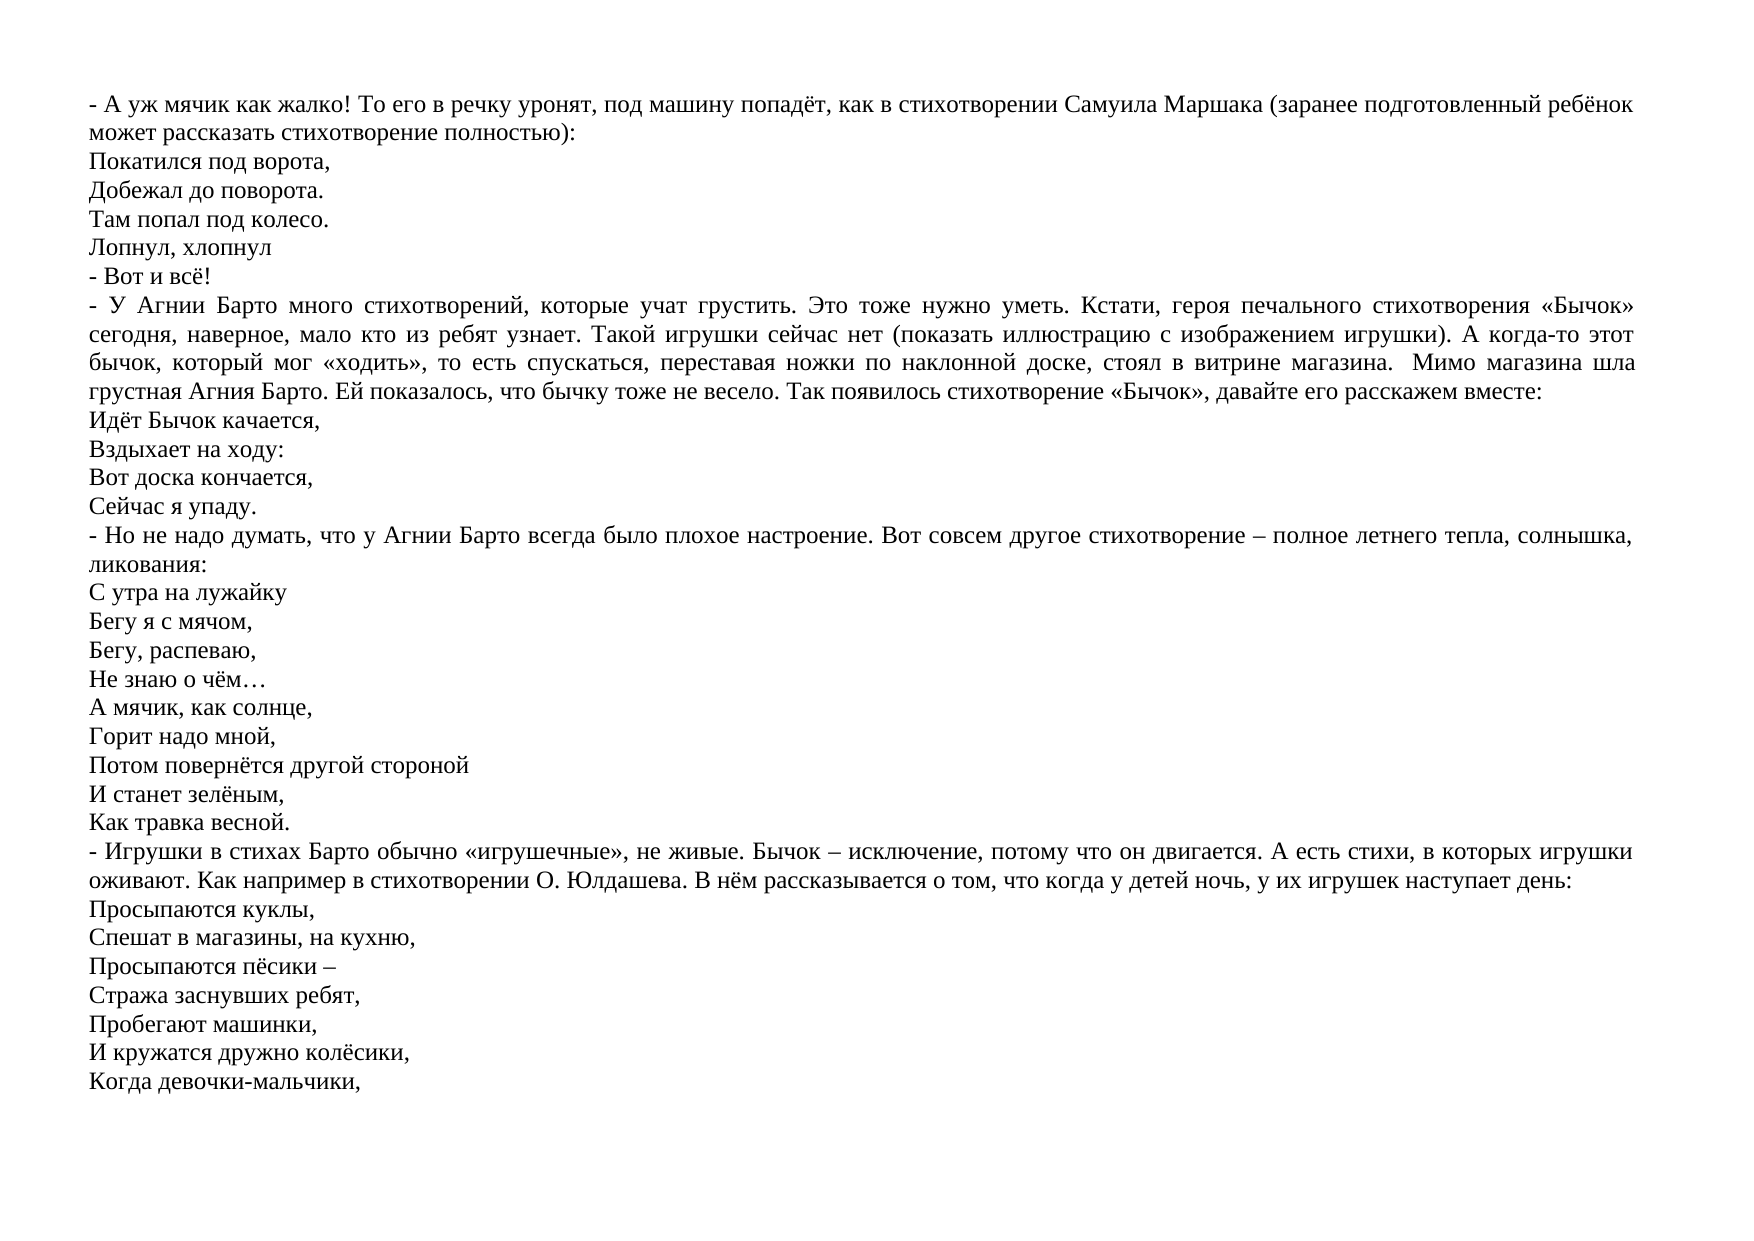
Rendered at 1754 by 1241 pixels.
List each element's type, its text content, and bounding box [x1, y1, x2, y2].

text Спешат в магазины, на кухню, [89, 922, 1636, 951]
text Пробегают машинки, [89, 1009, 1636, 1037]
text Там попал под колесо. [89, 204, 1636, 232]
text И станет зелёным, [89, 779, 1636, 807]
text Бегу я с мячом, [89, 606, 1636, 635]
text Как травка весной. [89, 807, 1636, 836]
text Просыпаются пёсики – [89, 951, 1636, 980]
text Не знаю о чём… [89, 664, 1636, 692]
text С утра на лужайку [89, 577, 1636, 606]
text И кружатся дружно колёсики, [89, 1037, 1636, 1066]
text - Вот и всё! [89, 261, 1636, 290]
text Сейчас я упаду. [89, 491, 1636, 520]
text Идёт Бычок качается, [89, 405, 1636, 434]
text А мячик, как солнце, [89, 692, 1636, 721]
text Просыпаются куклы, [89, 894, 1636, 922]
text - У Агнии Барто много стихотворений, которые учат грустить. Это тоже нужно уметь. Кстати, героя печального стихотворения «Бычок» сегодня, наверное, мало кто из ребят узнает. Такой игрушки сейчас нет (показать иллюстрацию с изображением игрушки). А когда-то этот бычок, который мог «ходить», то есть спускаться, переставая ножки по наклонной доске, стоял в витрине магазина. Мимо магазина шла грустная Агния Барто. Ей показалось, что бычку тоже не весело. Так появилось стихотворение «Бычок», давайте его расскажем вместе: [89, 290, 1636, 405]
text Вот доска кончается, [89, 462, 1636, 491]
text Стража заснувших ребят, [89, 980, 1636, 1009]
text Потом повернётся другой стороной [89, 750, 1636, 779]
text Бегу, распеваю, [89, 635, 1636, 664]
text - Игрушки в стихах Барто обычно «игрушечные», не живые. Бычок – исключение, потому что он двигается. А есть стихи, в которых игрушки оживают. Как например в стихотворении О. Юлдашева. В нём рассказывается о том, что когда у детей ночь, у их игрушек наступает день: [89, 836, 1636, 894]
text - Но не надо думать, что у Агнии Барто всегда было плохое настроение. Вот совсем другое стихотворение – полное летнего тепла, солнышка, ликования: [89, 520, 1636, 577]
text Покатился под ворота, [89, 146, 1636, 175]
text Добежал до поворота. [89, 175, 1636, 204]
text Вздыхает на ходу: [89, 434, 1636, 462]
text Лопнул, хлопнул [89, 232, 1636, 261]
text - А уж мячик как жалко! То его в речку уронят, под машину попадёт, как в стихотворении Самуила Маршака (заранее подготовленный ребёнок может рассказать стихотворение полностью): [89, 89, 1636, 146]
text Когда девочки-мальчики, [89, 1066, 1636, 1095]
text Горит надо мной, [89, 721, 1636, 750]
